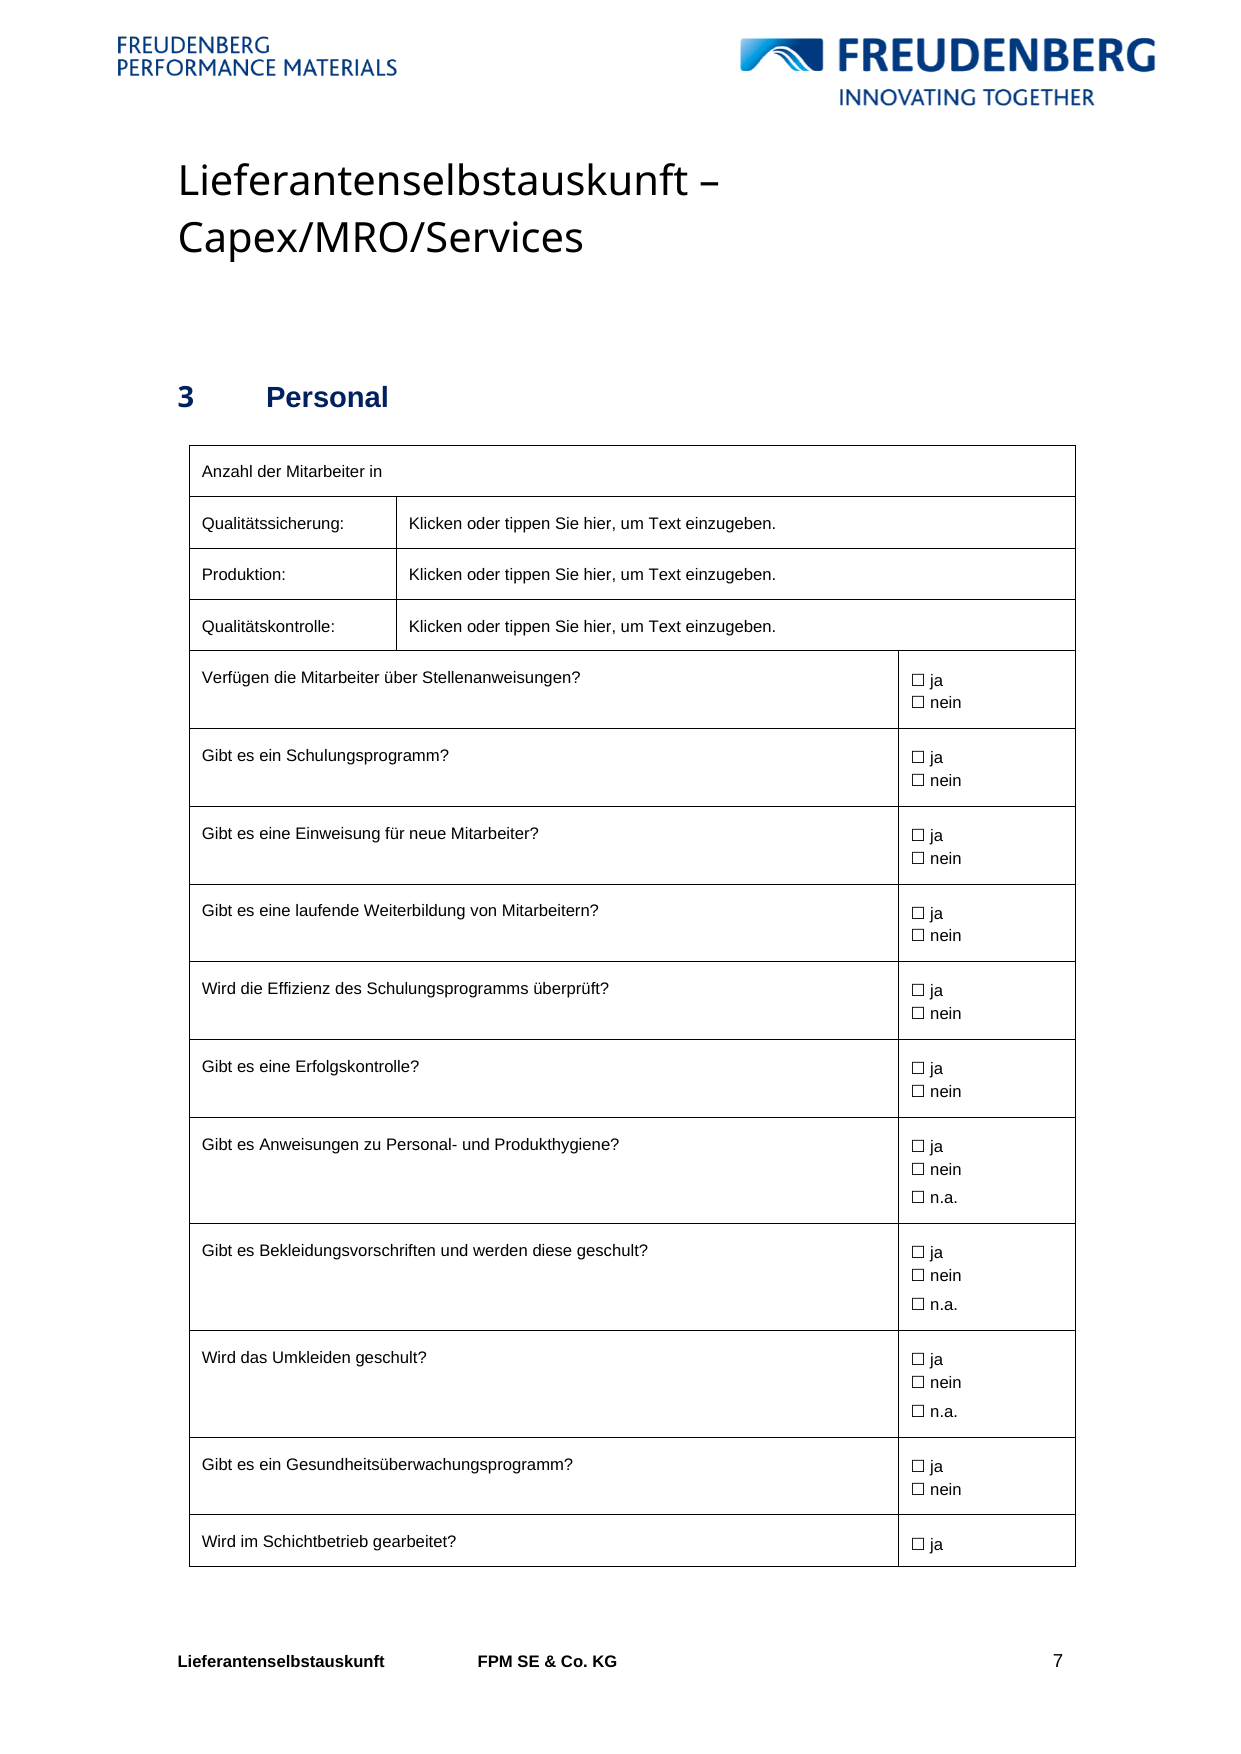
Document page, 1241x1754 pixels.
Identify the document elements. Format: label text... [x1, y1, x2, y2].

table_cell Gibt es eine Erfolgskontrolle? [190, 1040, 898, 1117]
subtitle Personal [177, 376, 1063, 416]
picture [735, 0, 1237, 110]
table_cell ja nein [899, 1515, 1075, 1566]
table_cell Produktion: [190, 549, 396, 599]
table_cell Gibt es Bekleidungsvorschriften und werden diese geschult? [190, 1224, 898, 1330]
table_cell ja nein [899, 729, 1075, 806]
table_cell Gibt es eine laufende Weiterbildung von Mitarbeitern? [190, 885, 898, 961]
table_cell ja nein n.a. [899, 1118, 1075, 1223]
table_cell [190, 1515, 898, 1566]
table_cell ja nein [899, 885, 1075, 961]
table_cell Qualitätssicherung: [190, 497, 396, 547]
table_cell ja nein n.a. [899, 1224, 1075, 1330]
table_cell Wird das Umkleiden geschult? [190, 1331, 898, 1437]
table_cell ja nein [899, 807, 1075, 883]
table_cell Verfügen die Mitarbeiter über Stellenanweisungen? [190, 651, 898, 728]
table_cell ja nein n.a. [899, 1331, 1075, 1437]
table_cell Wird die Effizienz des Schulungsprogramms überprüft? [190, 962, 898, 1039]
table_cell Gibt es Anweisungen zu Personal- und Produkthygiene? [190, 1118, 898, 1223]
table_cell ja nein [899, 962, 1075, 1039]
table_cell Gibt es ein Gesundheitsüberwachungsprogramm? [190, 1438, 898, 1514]
table_cell Gibt es ein Schulungsprogramm? [190, 729, 898, 806]
table_cell ja nein [899, 651, 1075, 728]
table_cell ja nein [899, 1438, 1075, 1514]
table_cell Gibt es eine Einweisung für neue Mitarbeiter? [190, 807, 898, 883]
table_cell Qualitätskontrolle: [190, 600, 396, 650]
table_header Anzahl der Mitarbeiter in [190, 446, 1075, 496]
picture [0, 0, 405, 110]
table_cell ja nein [899, 1040, 1075, 1117]
